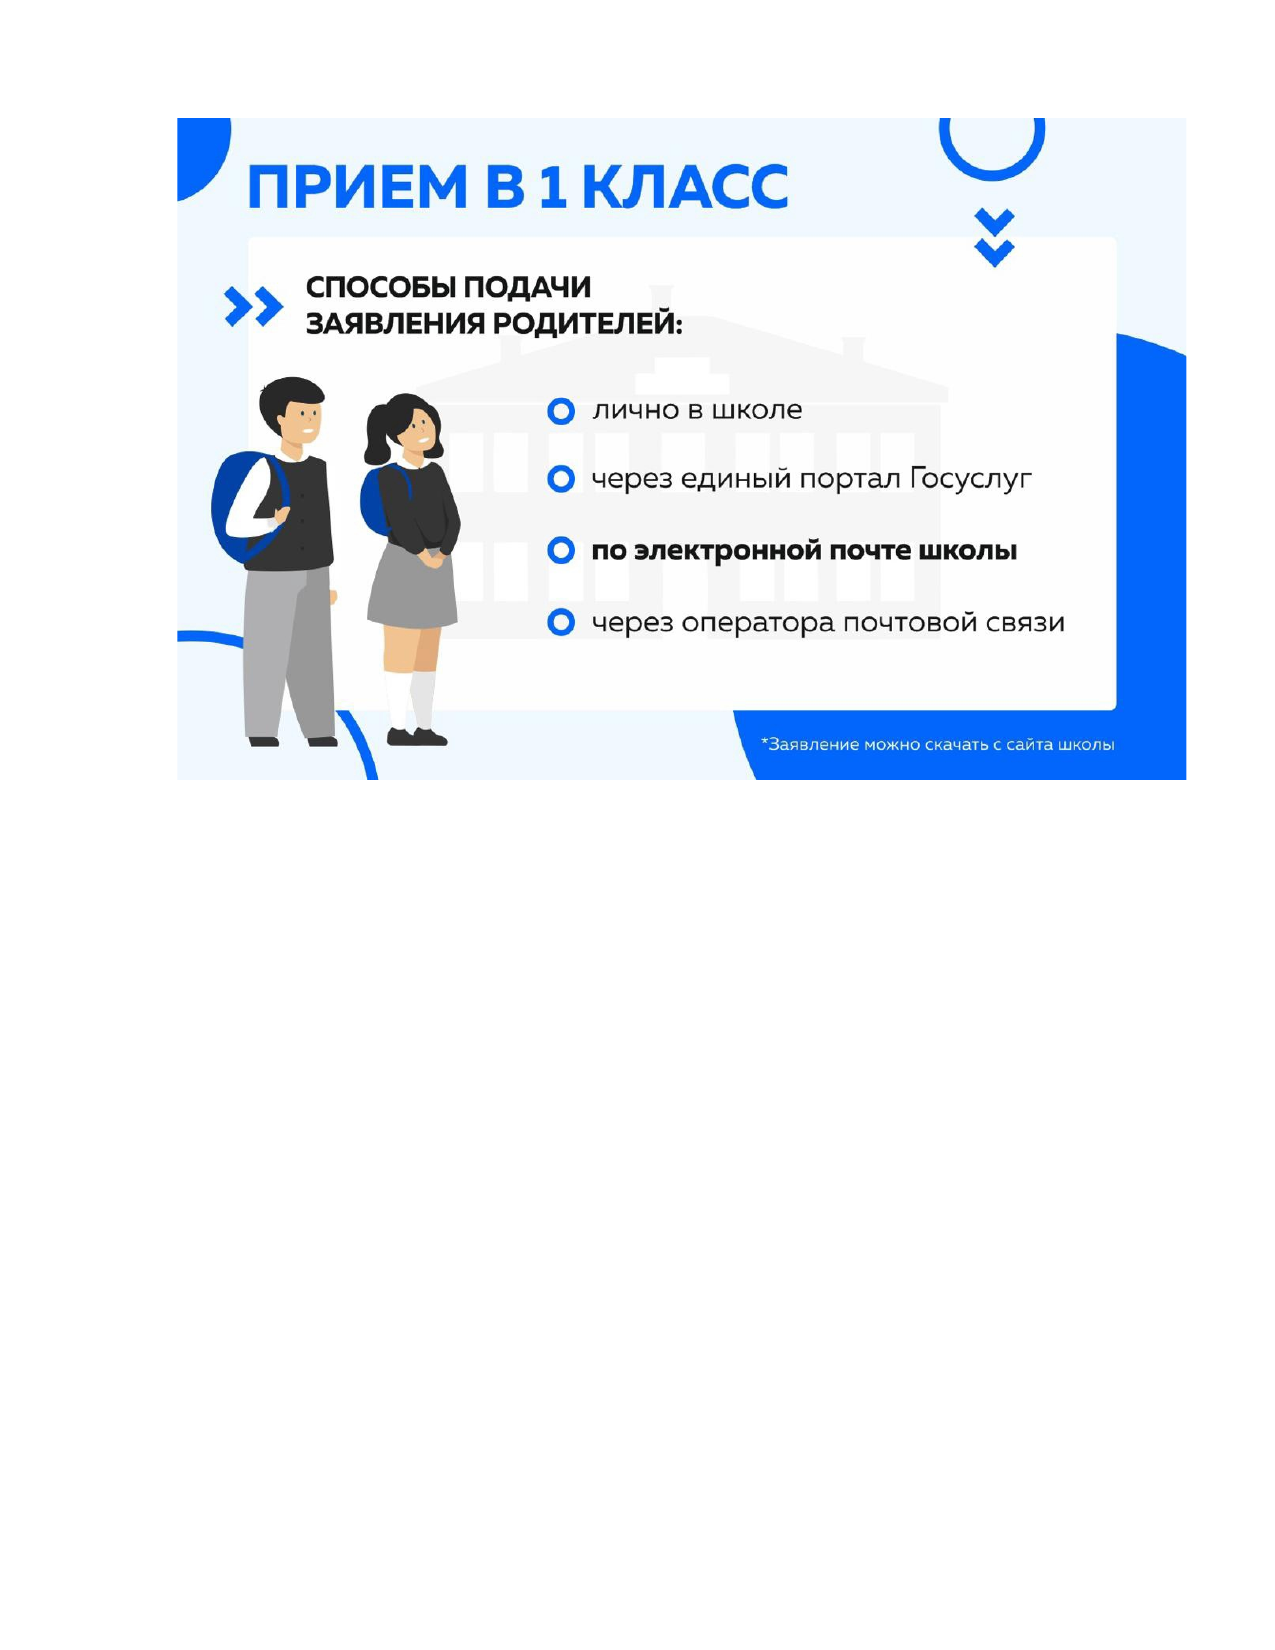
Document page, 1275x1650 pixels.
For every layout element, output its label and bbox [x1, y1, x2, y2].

picture [177, 118, 1187, 780]
